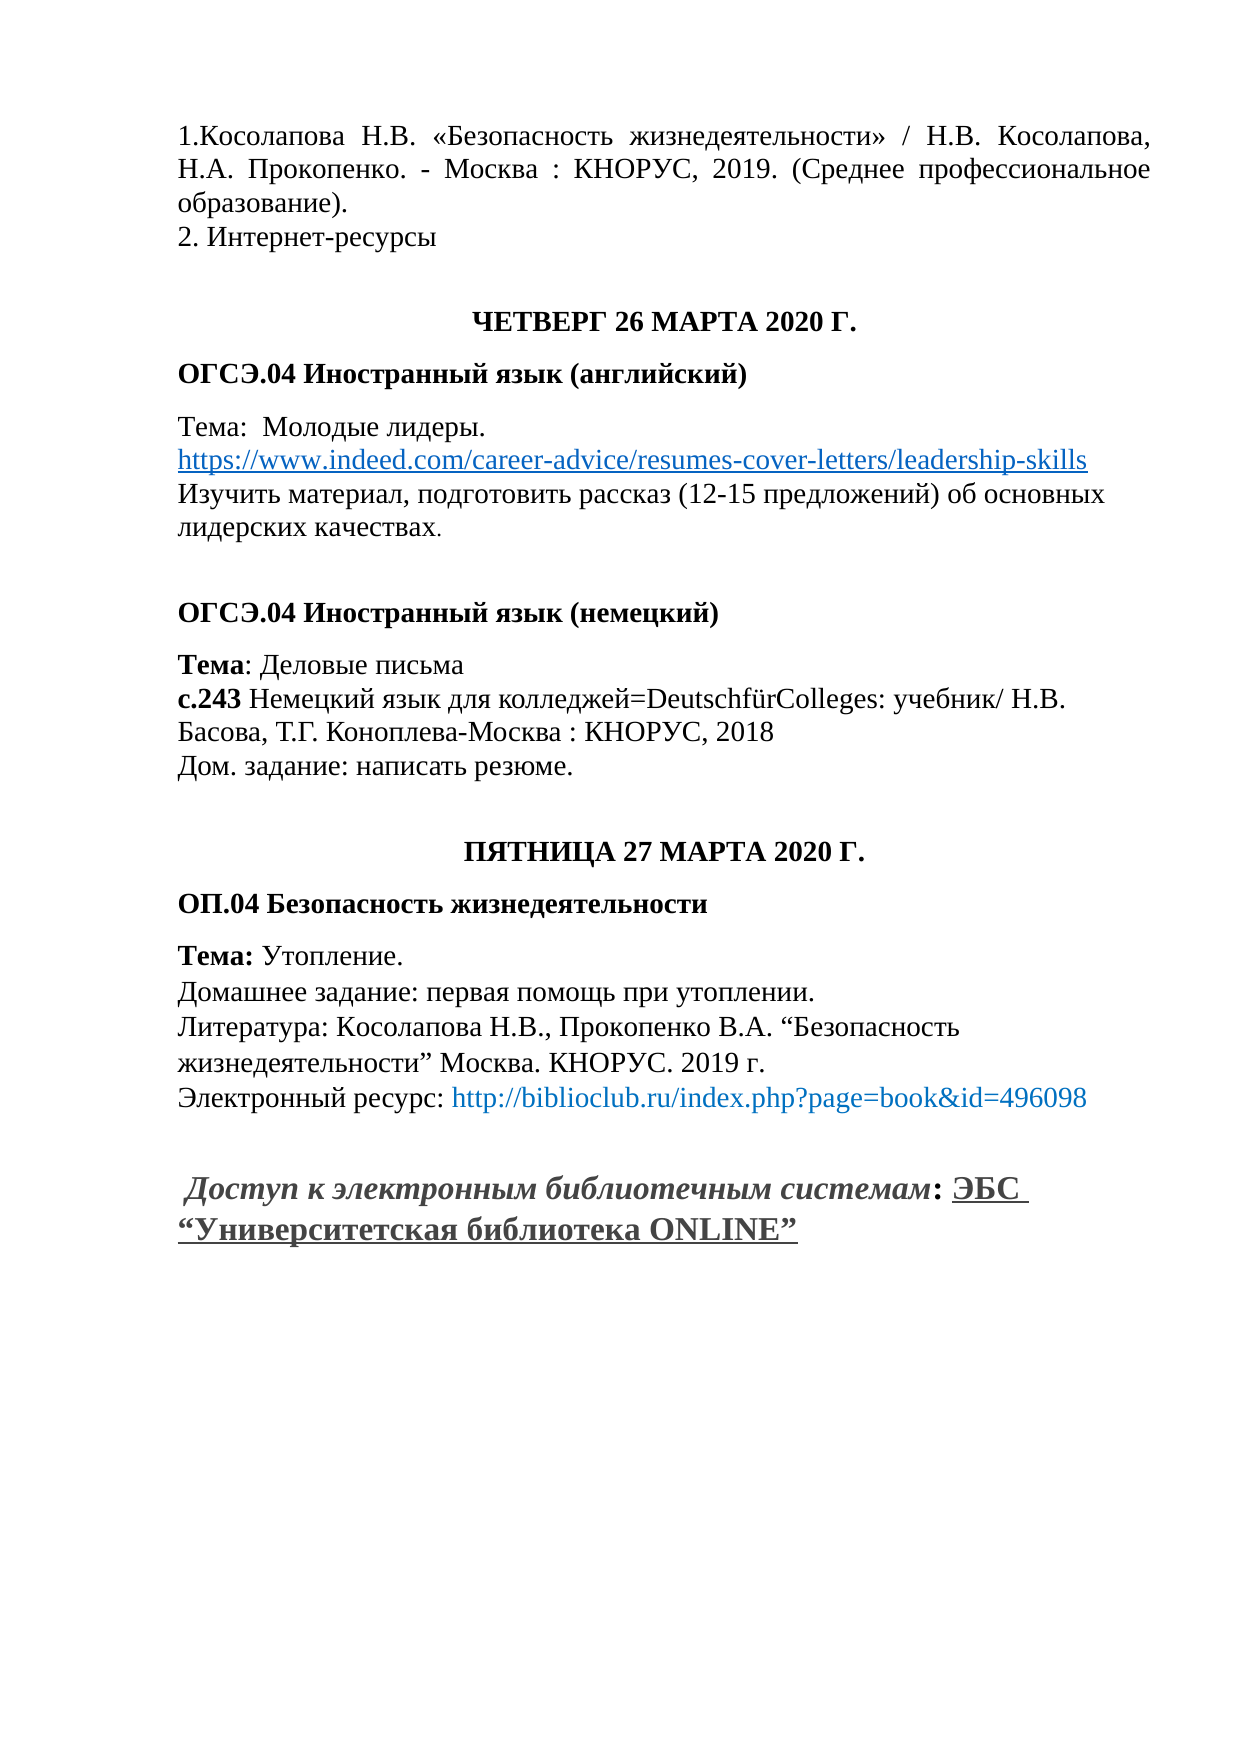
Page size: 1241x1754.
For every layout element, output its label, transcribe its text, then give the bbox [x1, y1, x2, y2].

text ОП.04 Безопасность жизнедеятельности [177, 886, 1152, 919]
text Тема: Молодые лидеры. [177, 409, 1152, 442]
text ПЯТНИЦА 27 МАРТА 2020 Г. [177, 834, 1152, 867]
text Доступ к электронным библиотечным системам: ЭБС “Университетская библиотека ONLINE” [177, 1168, 1152, 1248]
text ЧЕТВЕРГ 26 МАРТА 2020 Г. [177, 304, 1152, 338]
text Тема: Деловые письма [177, 647, 1152, 681]
text Тема: Утопление. [177, 938, 1152, 972]
subtitle Дом. задание: написать резюме. [177, 748, 1152, 782]
subtitle с.243 Немецкий язык для колледжей=DeutschfürColleges: учебник/ Н.В. Басова, Т.Г. Коноплева-Москва : КНОРУС, 2018 [177, 681, 1152, 748]
text Домашнее задание: первая помощь при утоплении. [177, 974, 1152, 1007]
text ОГСЭ.04 Иностранный язык (немецкий) [177, 595, 1152, 629]
text ОГСЭ.04 Иностранный язык (английский) [177, 357, 1152, 390]
text 1.Косолапова Н.В. «Безопасность жизнедеятельности» / Н.В. Косолапова, Н.А. Прокопенко. - Москва : КНОРУС, 2019. (Среднее профессиональное образование). [177, 118, 1152, 219]
text https://www.indeed.com/career-advice/resumes-cover-letters/leadership-skills [177, 442, 1152, 476]
text Литература: Косолапова Н.В., Прокопенко В.А. “Безопасность жизнедеятельности” Москва. КНОРУС. 2019 г. [177, 1009, 1152, 1078]
text 2. Интернет-ресурсы [177, 219, 1152, 252]
text Изучить материал, подготовить рассказ (12-15 предложений) об основных лидерских качествах. [177, 476, 1152, 543]
text Электронный ресурс: http://biblioclub.ru/index.php?page=book&id=496098 [177, 1080, 1152, 1114]
